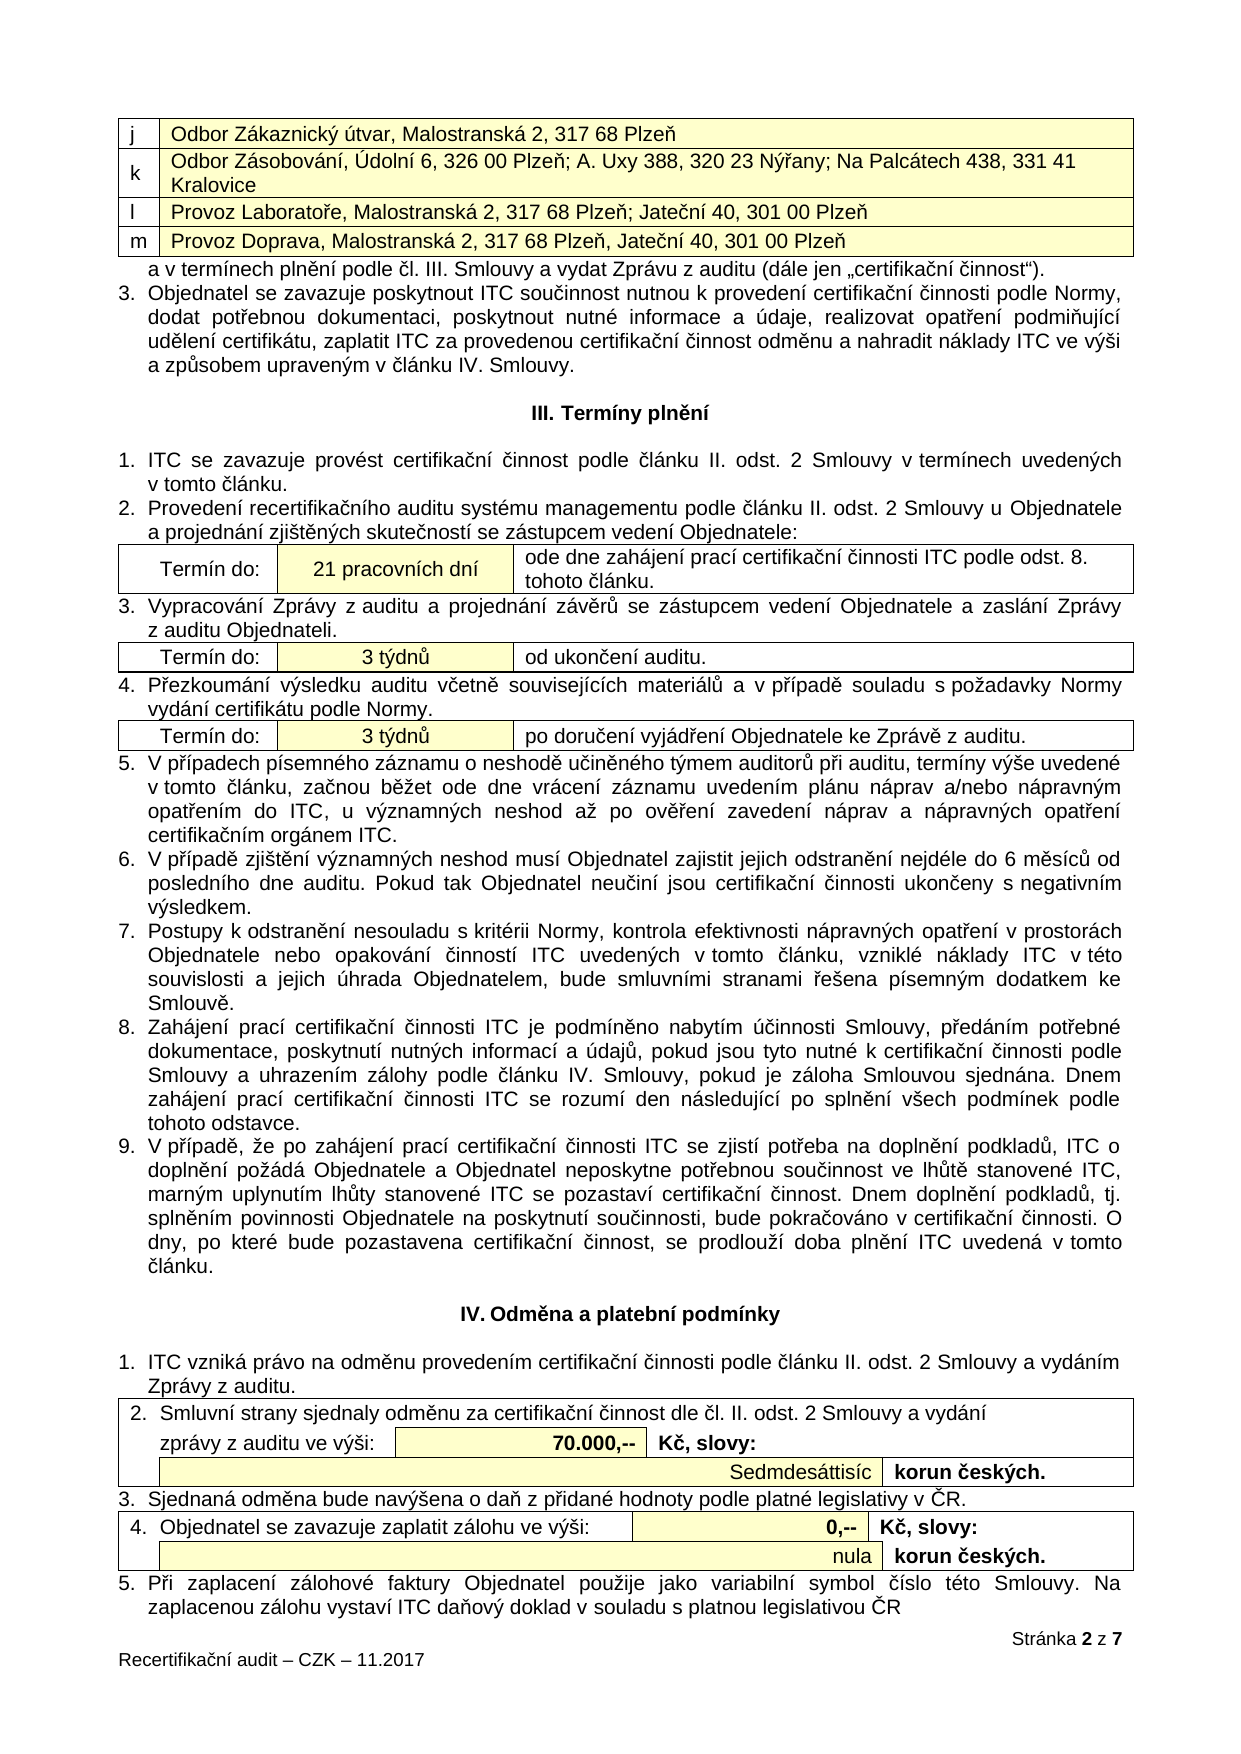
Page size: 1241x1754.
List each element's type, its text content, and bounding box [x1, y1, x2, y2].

table_cell l [119, 198, 159, 226]
list V případě zjištění významných neshod musí Objednatel zajistit jejich odstranění nejdéle do 6 měsíců od posledního dne auditu. Pokud tak Objednatel neučiní jsou certifikační činnosti ukončeny s negativním výsledkem. [118, 847, 1122, 919]
list Termíny plnění [118, 400, 1122, 424]
list Postupy k odstranění nesouladu s kritérii Normy, kontrola efektivnosti nápravných opatření v prostorách Objednatele nebo opakování činností ITC uvedených v tomto článku, vzniklé náklady ITC v této souvislosti a jejich úhrada Objednatelem, bude smluvními stranami řešena písemným dodatkem ke Smlouvě. [118, 919, 1122, 1014]
table_cell k [119, 149, 159, 197]
list Odměna a platební podmínky [118, 1302, 1122, 1326]
table_header 3 týdnů [278, 643, 513, 671]
table_header 0,-- [633, 1512, 868, 1541]
table_cell Provoz Doprava, Malostranská 2, 317 68 Plzeň, Jateční 40, 301 00 Plzeň [160, 227, 1133, 256]
table_cell [119, 1457, 159, 1486]
table_cell 70.000,-- [396, 1428, 646, 1457]
table_cell m [119, 227, 159, 256]
table_cell Odbor Zásobování, Údolní 6, 326 00 Plzeň; A. Uxy 388, 320 23 Nýřany; Na Palcátech 438, 331 41 Kralovice [160, 149, 1133, 197]
table_header Termín do: [119, 643, 277, 671]
list Provedení recertifikačního auditu systému managementu podle článku II. odst. 2 Smlouvy u Objednatele a projednání zjištěných skutečností se zástupcem vedení Objednatele: [118, 496, 1122, 544]
table_cell Provoz Laboratoře, Malostranská 2, 317 68 Plzeň; Jateční 40, 301 00 Plzeň [160, 198, 1133, 226]
list Přezkoumání výsledku auditu včetně souvisejících materiálů a v případě souladu s požadavky Normy vydání certifikátu podle Normy. [118, 673, 1122, 720]
table_cell j [119, 119, 159, 148]
list Sjednaná odměna bude navýšena o daň z přidané hodnoty podle platné legislativy v ČR. [118, 1487, 1122, 1511]
table_header Smluvní strany sjednaly odměnu za certifikační činnost dle čl. II. odst. 2 Smlouvy a vydání [119, 1399, 1133, 1427]
list Zahájení prací certifikační činnosti ITC je podmíněno nabytím účinnosti Smlouvy, předáním potřebné dokumentace, poskytnutí nutných informací a údajů, pokud jsou tyto nutné k certifikační činnosti podle Smlouvy a uhrazením zálohy podle článku IV. Smlouvy, pokud je záloha Smlouvou sjednána. Dnem zahájení prací certifikační činnosti ITC se rozumí den následující po splnění všech podmínek podle tohoto odstavce. [118, 1014, 1122, 1134]
table_header od ukončení auditu. [514, 643, 1133, 671]
list Vypracování Zprávy z auditu a projednání závěrů se zástupcem vedení Objednatele a zaslání Zprávy z auditu Objednateli. [118, 594, 1122, 642]
table_header Termín do: [119, 721, 277, 750]
table_header 21 pracovních dní [278, 545, 513, 593]
table_cell Sedmdesáttisíc [160, 1458, 882, 1486]
list Objednatel se zavazuje poskytnout ITC součinnost nutnou k provedení certifikační činnosti podle Normy, dodat potřebnou dokumentaci, poskytnout nutné informace a údaje, realizovat opatření podmiňující udělení certifikátu, zaplatit ITC za provedenou certifikační činnost odměnu a nahradit náklady ITC ve výši a způsobem upraveným v článku IV. Smlouvy. [118, 281, 1122, 376]
table_cell nula [160, 1542, 882, 1570]
table_cell [119, 1541, 159, 1570]
table_header Termín do: [119, 545, 277, 593]
table_cell korun českých. [883, 1458, 1133, 1486]
table_header 3 týdnů [278, 721, 513, 750]
list V případech písemného záznamu o neshodě učiněného týmem auditorů při auditu, termíny výše uvedené v tomto článku, začnou běžet ode dne vrácení záznamu uvedením plánu náprav a/nebo nápravným opatřením do ITC, u významných neshod až po ověření zavedení náprav a nápravných opatření certifikačním orgánem ITC. [118, 751, 1122, 847]
list a v termínech plnění podle čl. III. Smlouvy a vydat Zprávu z auditu (dále jen „certifikační činnost“). [148, 257, 1122, 281]
table_cell Odbor Zákaznický útvar, Malostranská 2, 317 68 Plzeň [160, 119, 1133, 148]
list ITC vzniká právo na odměnu provedením certifikační činnosti podle článku II. odst. 2 Smlouvy a vydáním Zprávy z auditu. [118, 1350, 1122, 1398]
table_cell zprávy z auditu ve výši: [119, 1427, 395, 1457]
table_header Objednatel se zavazuje zaplatit zálohu ve výši: [119, 1512, 632, 1541]
list V případě, že po zahájení prací certifikační činnosti ITC se zjistí potřeba na doplnění podkladů, ITC o doplnění požádá Objednatele a Objednatel neposkytne potřebnou součinnost ve lhůtě stanovené ITC, marným uplynutím lhůty stanovené ITC se pozastaví certifikační činnost. Dnem doplnění podkladů, tj. splněním povinnosti Objednatele na poskytnutí součinnosti, bude pokračováno v certifikační činnosti. O dny, po které bude pozastavena certifikační činnost, se prodlouží doba plnění ITC uvedená v tomto článku. [118, 1134, 1122, 1278]
table_cell Kč, slovy: [647, 1427, 1133, 1457]
table_header ode dne zahájení prací certifikační činnosti ITC podle odst. 8. tohoto článku. [514, 545, 1133, 593]
table_header Kč, slovy: [869, 1512, 1133, 1541]
table_header po doručení vyjádření Objednatele ke Zprávě z auditu. [514, 721, 1133, 750]
list Při zaplacení zálohové faktury Objednatel použije jako variabilní symbol číslo této Smlouvy. Na zaplacenou zálohu vystaví ITC daňový doklad v souladu s platnou legislativou ČR [118, 1571, 1122, 1619]
table_cell korun českých. [883, 1541, 1133, 1570]
list ITC se zavazuje provést certifikační činnost podle článku II. odst. 2 Smlouvy v termínech uvedených v tomto článku. [118, 448, 1122, 496]
